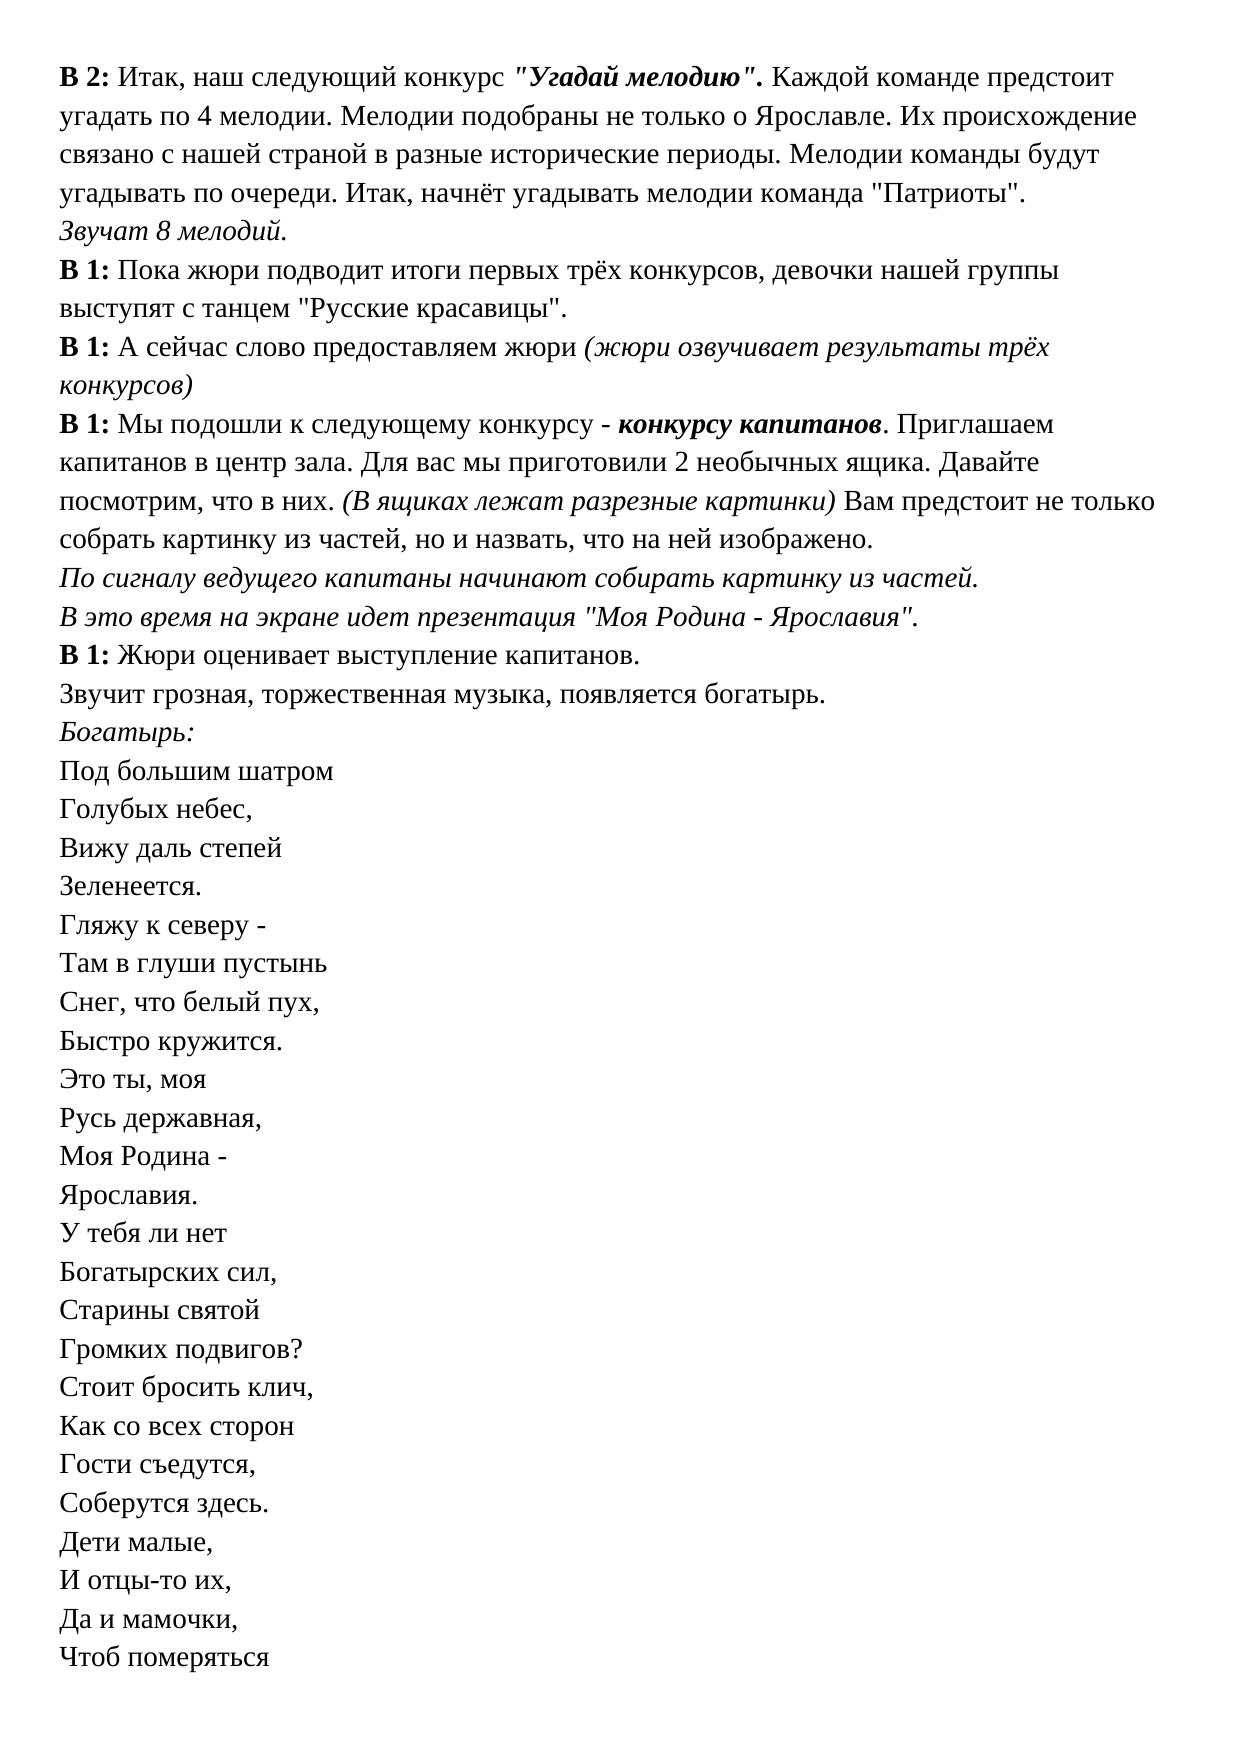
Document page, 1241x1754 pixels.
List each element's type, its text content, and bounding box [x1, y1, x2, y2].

text Богатырских сил, [59, 1254, 1181, 1287]
text Стоит бросить клич, [59, 1369, 1181, 1403]
text Гости съедутся, [59, 1447, 1181, 1480]
text Старины святой [59, 1292, 1181, 1326]
text Зеленеется. [59, 868, 1181, 902]
text В это время на экране идет презентация "Моя Родина - Ярославия". [59, 599, 1181, 632]
text Звучат 8 мелодий. [59, 213, 1181, 247]
text В 1: Жюри оценивает выступление капитанов. [59, 637, 1181, 671]
text По сигналу ведущего капитаны начинают собирать картинку из частей. [59, 560, 1181, 594]
text Да и мамочки, [59, 1601, 1181, 1634]
text У тебя ли нет [59, 1215, 1181, 1249]
text В 2: Итак, наш следующий конкурс "Угадай мелодию". Каждой команде предстоит угадать по 4 мелодии. Мелодии подобраны не только о Ярославле. Их происхождение связано с нашей страной в разные исторические периоды. Мелодии команды будут угадывать по очереди. Итак, начнёт угадывать мелодии команда "Патриоты". [59, 59, 1181, 208]
text Русь державная, [59, 1100, 1181, 1133]
text В 1: А сейчас слово предоставляем жюри (жюри озвучивает результаты трёх конкурсов) [59, 329, 1181, 401]
text Богатырь: [59, 714, 1181, 748]
text И отцы-то их, [59, 1562, 1181, 1596]
text Ярославия. [59, 1177, 1181, 1210]
text Гляжу к северу - [59, 907, 1181, 941]
text Чтоб померяться [59, 1639, 1181, 1673]
text Моя Родина - [59, 1138, 1181, 1172]
text Звучит грозная, торжественная музыка, появляется богатырь. [59, 676, 1181, 709]
text Соберутся здесь. [59, 1485, 1181, 1519]
text Как со всех сторон [59, 1408, 1181, 1442]
text Вижу даль степей [59, 830, 1181, 863]
text Там в глуши пустынь [59, 946, 1181, 979]
text Дети малые, [59, 1524, 1181, 1557]
text В 1: Пока жюри подводит итоги первых трёх конкурсов, девочки нашей группы выступят с танцем "Русские красавицы". [59, 252, 1181, 324]
text Под большим шатром [59, 753, 1181, 786]
text Это ты, моя [59, 1061, 1181, 1095]
text Голубых небес, [59, 791, 1181, 825]
text Громких подвигов? [59, 1331, 1181, 1364]
text Быстро кружится. [59, 1023, 1181, 1056]
text Снег, что белый пух, [59, 984, 1181, 1018]
text В 1: Мы подошли к следующему конкурсу - конкурсу капитанов. Приглашаем капитанов в центр зала. Для вас мы приготовили 2 необычных ящика. Давайте посмотрим, что в них. (В ящиках лежат разрезные картинки) Вам предстоит не только собрать картинку из частей, но и назвать, что на ней изображено. [59, 406, 1181, 555]
